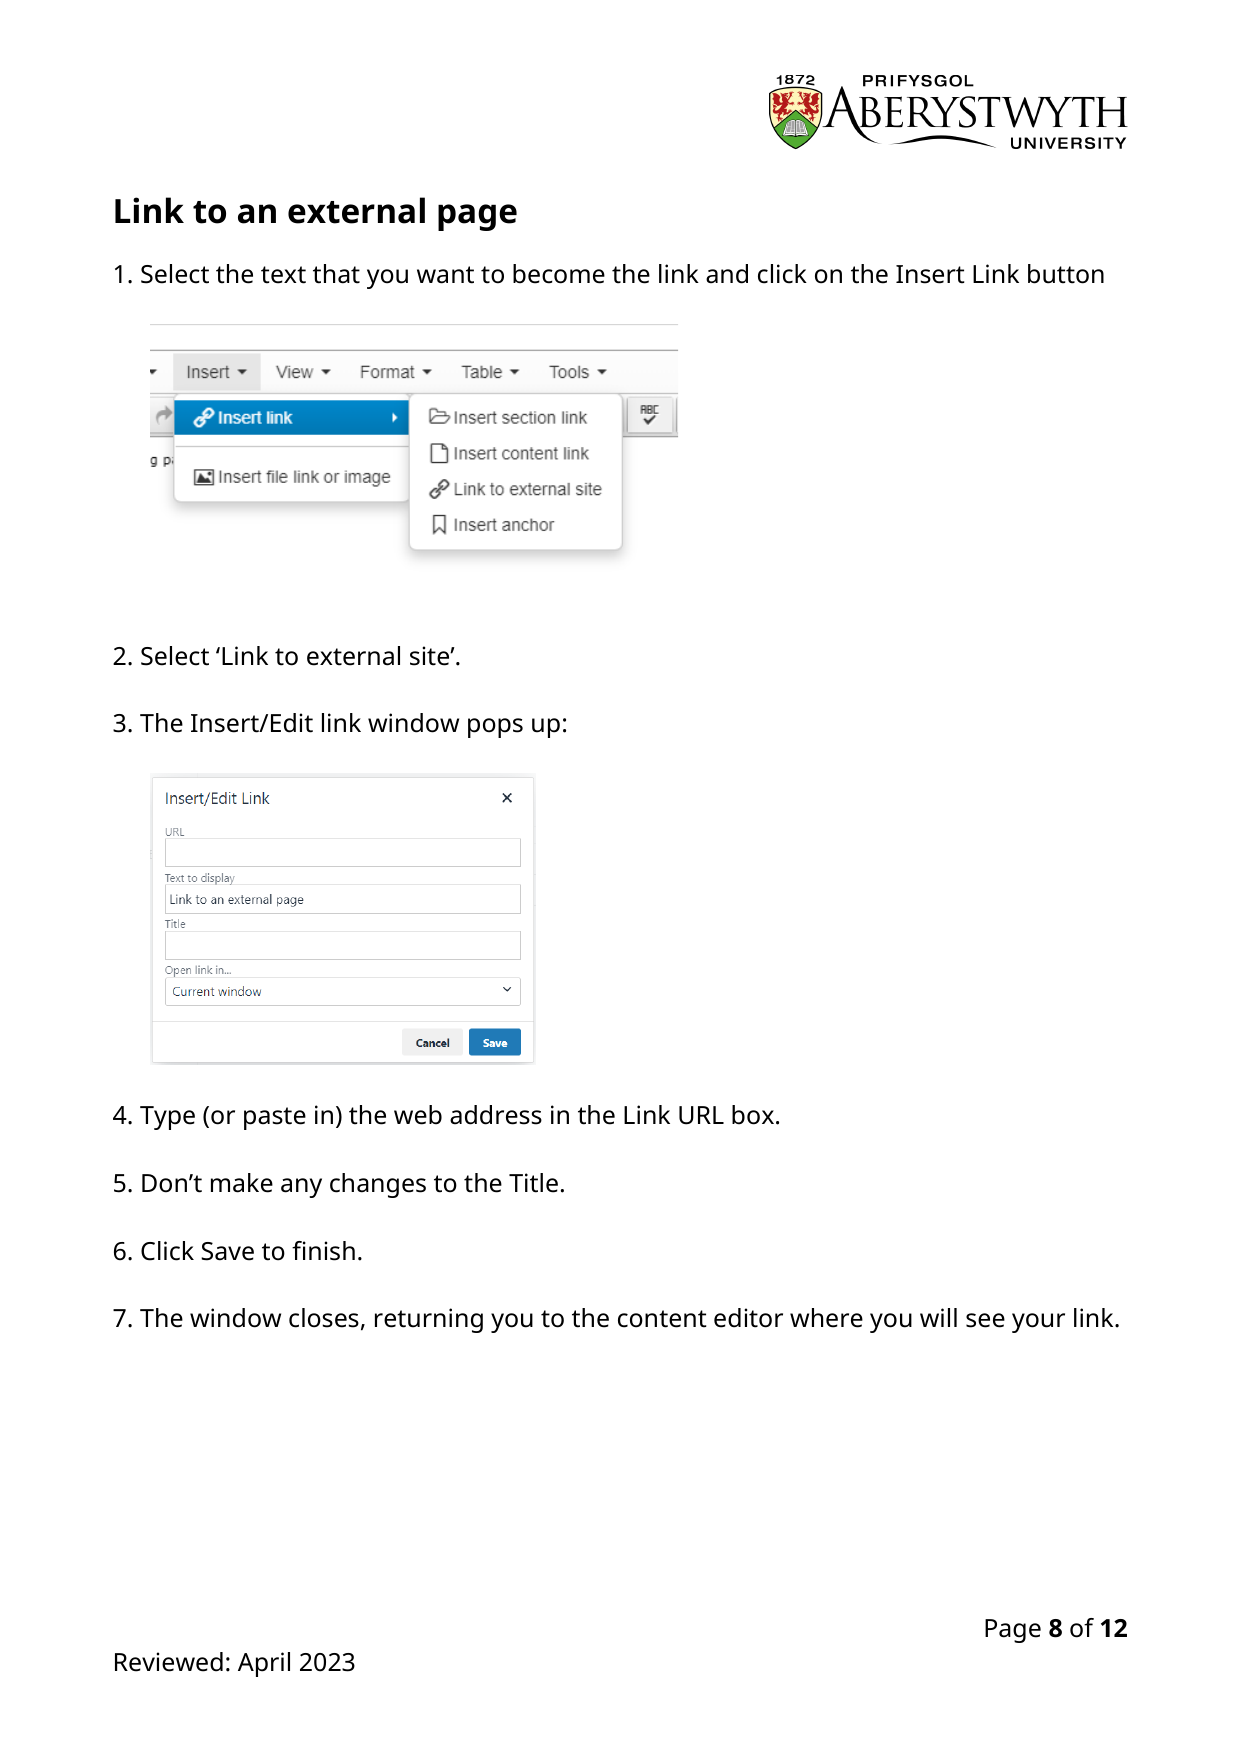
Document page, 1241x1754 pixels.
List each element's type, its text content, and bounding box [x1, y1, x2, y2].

list The Insert/Edit link window pops up: [112, 706, 1128, 740]
list Select ‘Link to external site’. [112, 638, 1128, 672]
list The window closes, returning you to the content editor where you will see your link. [112, 1301, 1128, 1335]
picture [150, 773, 536, 1065]
list Select the text that you want to become the link and click on the Insert Link button [112, 256, 1128, 290]
picture [150, 324, 679, 605]
list Don’t make any changes to the Title. [112, 1166, 1128, 1199]
list Type (or paste in) the web address in the Link URL box. [112, 1098, 1128, 1132]
list Click Save to finish. [112, 1233, 1128, 1267]
picture [769, 75, 1128, 150]
subtitle Link to an external page [112, 188, 1128, 234]
